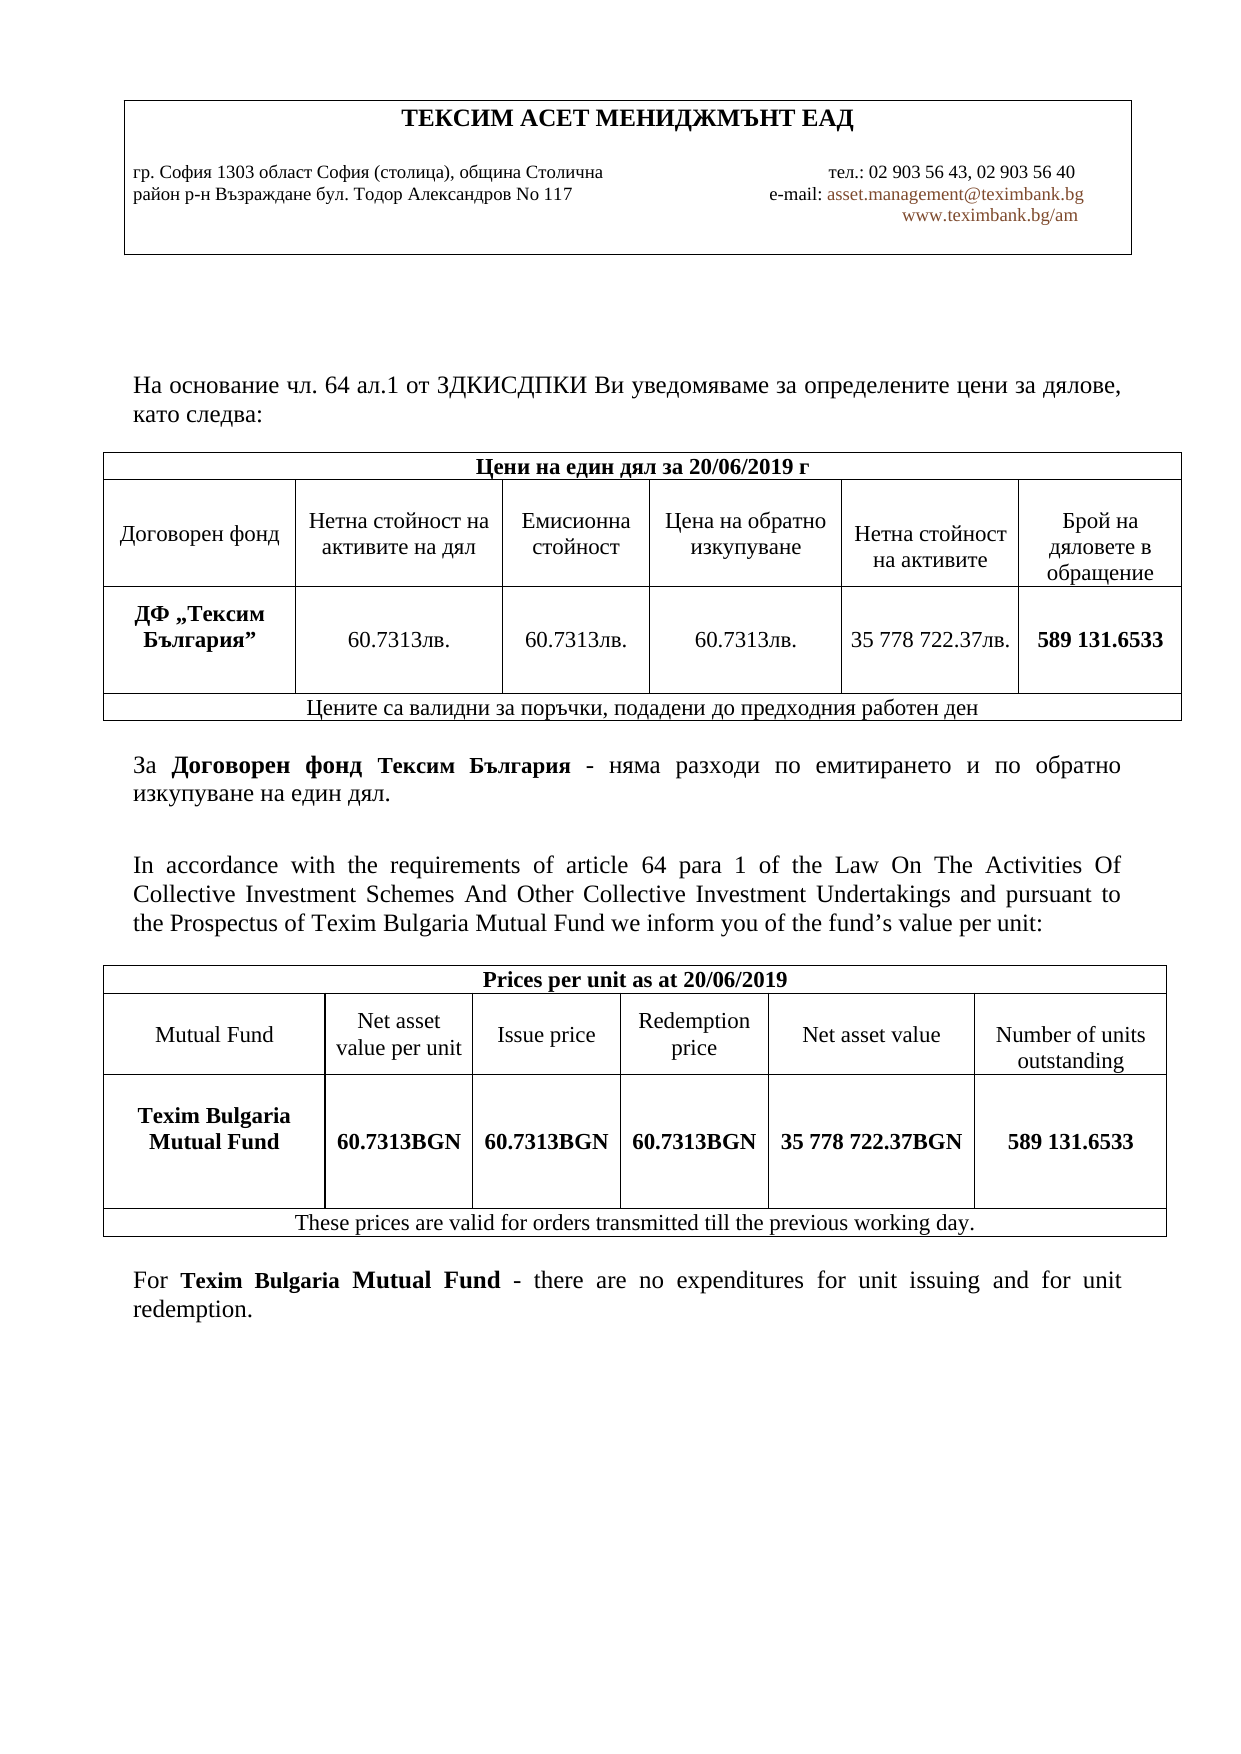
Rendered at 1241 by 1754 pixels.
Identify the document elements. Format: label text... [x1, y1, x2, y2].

table_cell 589 131.6533 [1019, 587, 1181, 692]
table_cell 35 778 722.37BGN [769, 1075, 974, 1208]
text За Договорен фонд Тексим България - няма разходи по емитирането и по обратно изкупуване на един дял. [133, 750, 1122, 807]
table_cell Цена на обратно изкупуване [650, 480, 841, 586]
table_cell Нетна стойност на активите на дял [296, 480, 502, 586]
text гр. София 1303 област София (столица), община Столична тел.: 02 903 56 43, 02 903 56 40 район р-н Възраждане бул. Тодор Александров No 117 e-mail: asset.management@teximbank.bg [133, 161, 1122, 201]
table_cell Texim Bulgaria Mutual Fund [104, 1075, 324, 1208]
table_cell Емисионна стойност [503, 480, 649, 586]
table_cell ДФ „Тексим България” [104, 587, 295, 692]
table_cell Number of units outstanding [975, 994, 1166, 1074]
table_cell Redemption price [621, 994, 768, 1074]
text На основание чл. 64 ал.1 от ЗДКИСДПКИ Ви уведомяваме за определените цени за дялове, като следва: [133, 370, 1122, 428]
table_cell 60.7313BGN [326, 1075, 472, 1208]
table_cell Брой на дяловете в обращение [1019, 480, 1181, 586]
text www.teximbank.bg/am [125, 201, 1131, 254]
table_header Цени на един дял за 20/06/2019 г [104, 453, 1181, 479]
table_cell Net asset value [769, 994, 974, 1074]
table_cell These prices are valid for orders transmitted till the previous working day. [104, 1209, 1166, 1236]
text ТЕКСИМ АСЕТ МЕНИДЖМЪНТ ЕАД [125, 101, 1131, 132]
table_cell 60.7313лв. [650, 587, 841, 692]
table_cell 589 131.6533 [975, 1075, 1166, 1208]
table_header Prices per unit as at 20/06/2019 [104, 966, 1166, 993]
table_cell Цените са валидни за поръчки, подадени до предходния работен ден [104, 694, 1181, 720]
table_cell 60.7313BGN [473, 1075, 620, 1208]
table_cell Нетна стойност на активите [842, 480, 1018, 586]
table_cell Issue price [473, 994, 620, 1074]
text In accordance with the requirements of article 64 para 1 of the Law On The Activities Of Collective Investment Schemes And Other Collective Investment Undertakings and pursuant to the Prospectus of Texim Bulgaria Mutual Fund we inform you of the fund’s value per unit: [133, 850, 1122, 937]
table_cell 60.7313лв. [503, 587, 649, 692]
table_cell Net asset value per unit [326, 994, 472, 1074]
table_cell 35 778 722.37лв. [842, 587, 1018, 692]
table_cell Mutual Fund [104, 994, 324, 1074]
table_cell 60.7313BGN [621, 1075, 768, 1208]
table_cell 60.7313лв. [296, 587, 502, 692]
text For Texim Bulgaria Mutual Fund - there are no expenditures for unit issuing and for unit redemption. [133, 1266, 1122, 1323]
table_cell Договорен фонд [104, 480, 295, 586]
